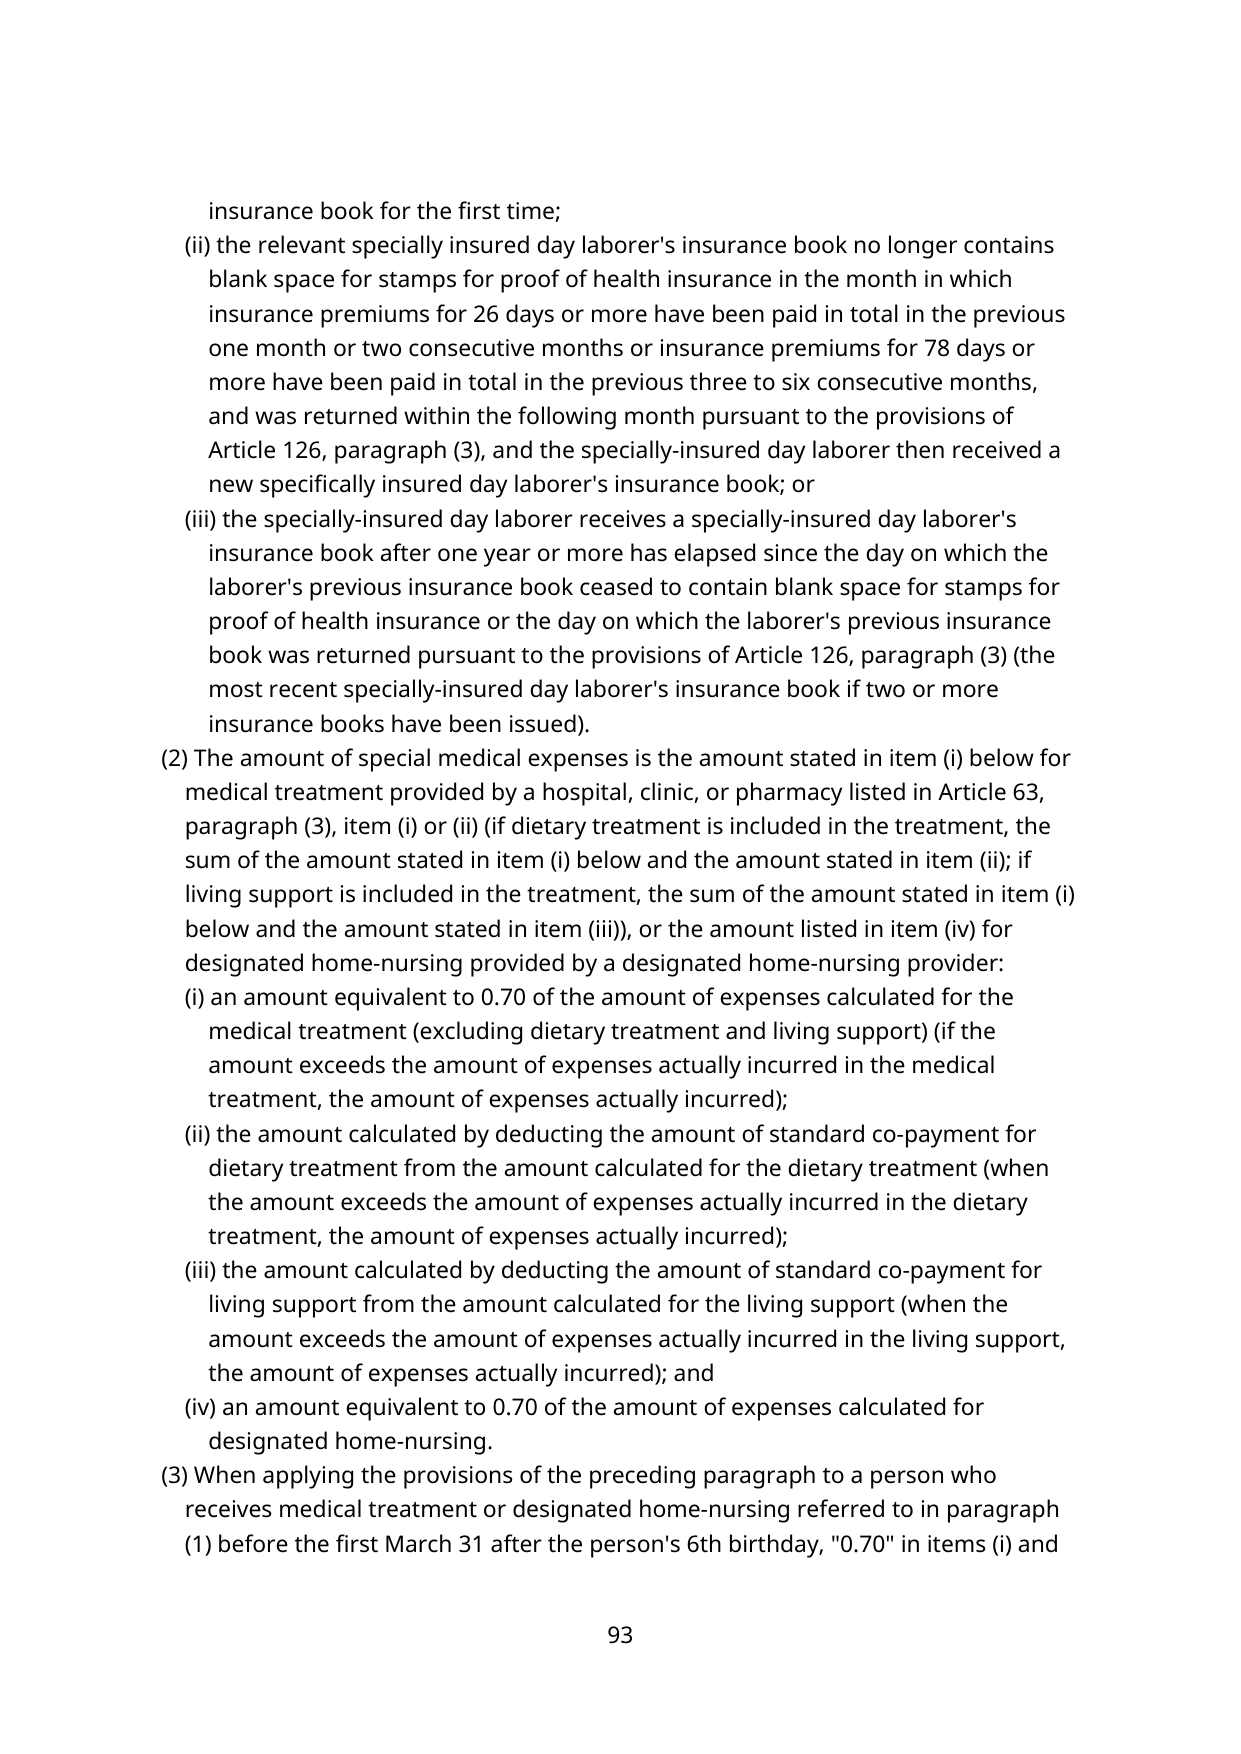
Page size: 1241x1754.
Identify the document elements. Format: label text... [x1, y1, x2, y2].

text (iv) an amount equivalent to 0.70 of the amount of expenses calculated for designated home-nursing. [184, 1389, 1079, 1458]
text (i) an amount equivalent to 0.70 of the amount of expenses calculated for the medical treatment (excluding dietary treatment and living support) (if the amount exceeds the amount of expenses actually incurred in the medical treatment, the amount of expenses actually incurred); [184, 979, 1079, 1116]
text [161, 1458, 1079, 1560]
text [184, 194, 1079, 228]
text (2) The amount of special medical expenses is the amount stated in item (i) below for medical treatment provided by a hospital, clinic, or pharmacy listed in Article 63, paragraph (3), item (i) or (ii) (if dietary treatment is included in the treatment, the sum of the amount stated in item (i) below and the amount stated in item (ii); if living support is included in the treatment, the sum of the amount stated in item (i) below and the amount stated in item (iii)), or the amount listed in item (iv) for designated home-nursing provided by a designated home-nursing provider: [161, 740, 1079, 979]
text (ii) the relevant specially insured day laborer's insurance book no longer contains blank space for stamps for proof of health insurance in the month in which insurance premiums for 26 days or more have been paid in total in the previous one month or two consecutive months or insurance premiums for 78 days or more have been paid in total in the previous three to six consecutive months, and was returned within the following month pursuant to the provisions of Article 126, paragraph (3), and the specially-insured day laborer then received a new specifically insured day laborer's insurance book; or [184, 228, 1079, 501]
text (ii) the amount calculated by deducting the amount of standard co-payment for dietary treatment from the amount calculated for the dietary treatment (when the amount exceeds the amount of expenses actually incurred in the dietary treatment, the amount of expenses actually incurred); [184, 1116, 1079, 1253]
text (iii) the amount calculated by deducting the amount of standard co-payment for living support from the amount calculated for the living support (when the amount exceeds the amount of expenses actually incurred in the living support, the amount of expenses actually incurred); and [184, 1253, 1079, 1389]
text (iii) the specially-insured day laborer receives a specially-insured day laborer's insurance book after one year or more has elapsed since the day on which the laborer's previous insurance book ceased to contain blank space for stamps for proof of health insurance or the day on which the laborer's previous insurance book was returned pursuant to the provisions of Article 126, paragraph (3) (the most recent specially-insured day laborer's insurance book if two or more insurance books have been issued). [184, 501, 1079, 740]
